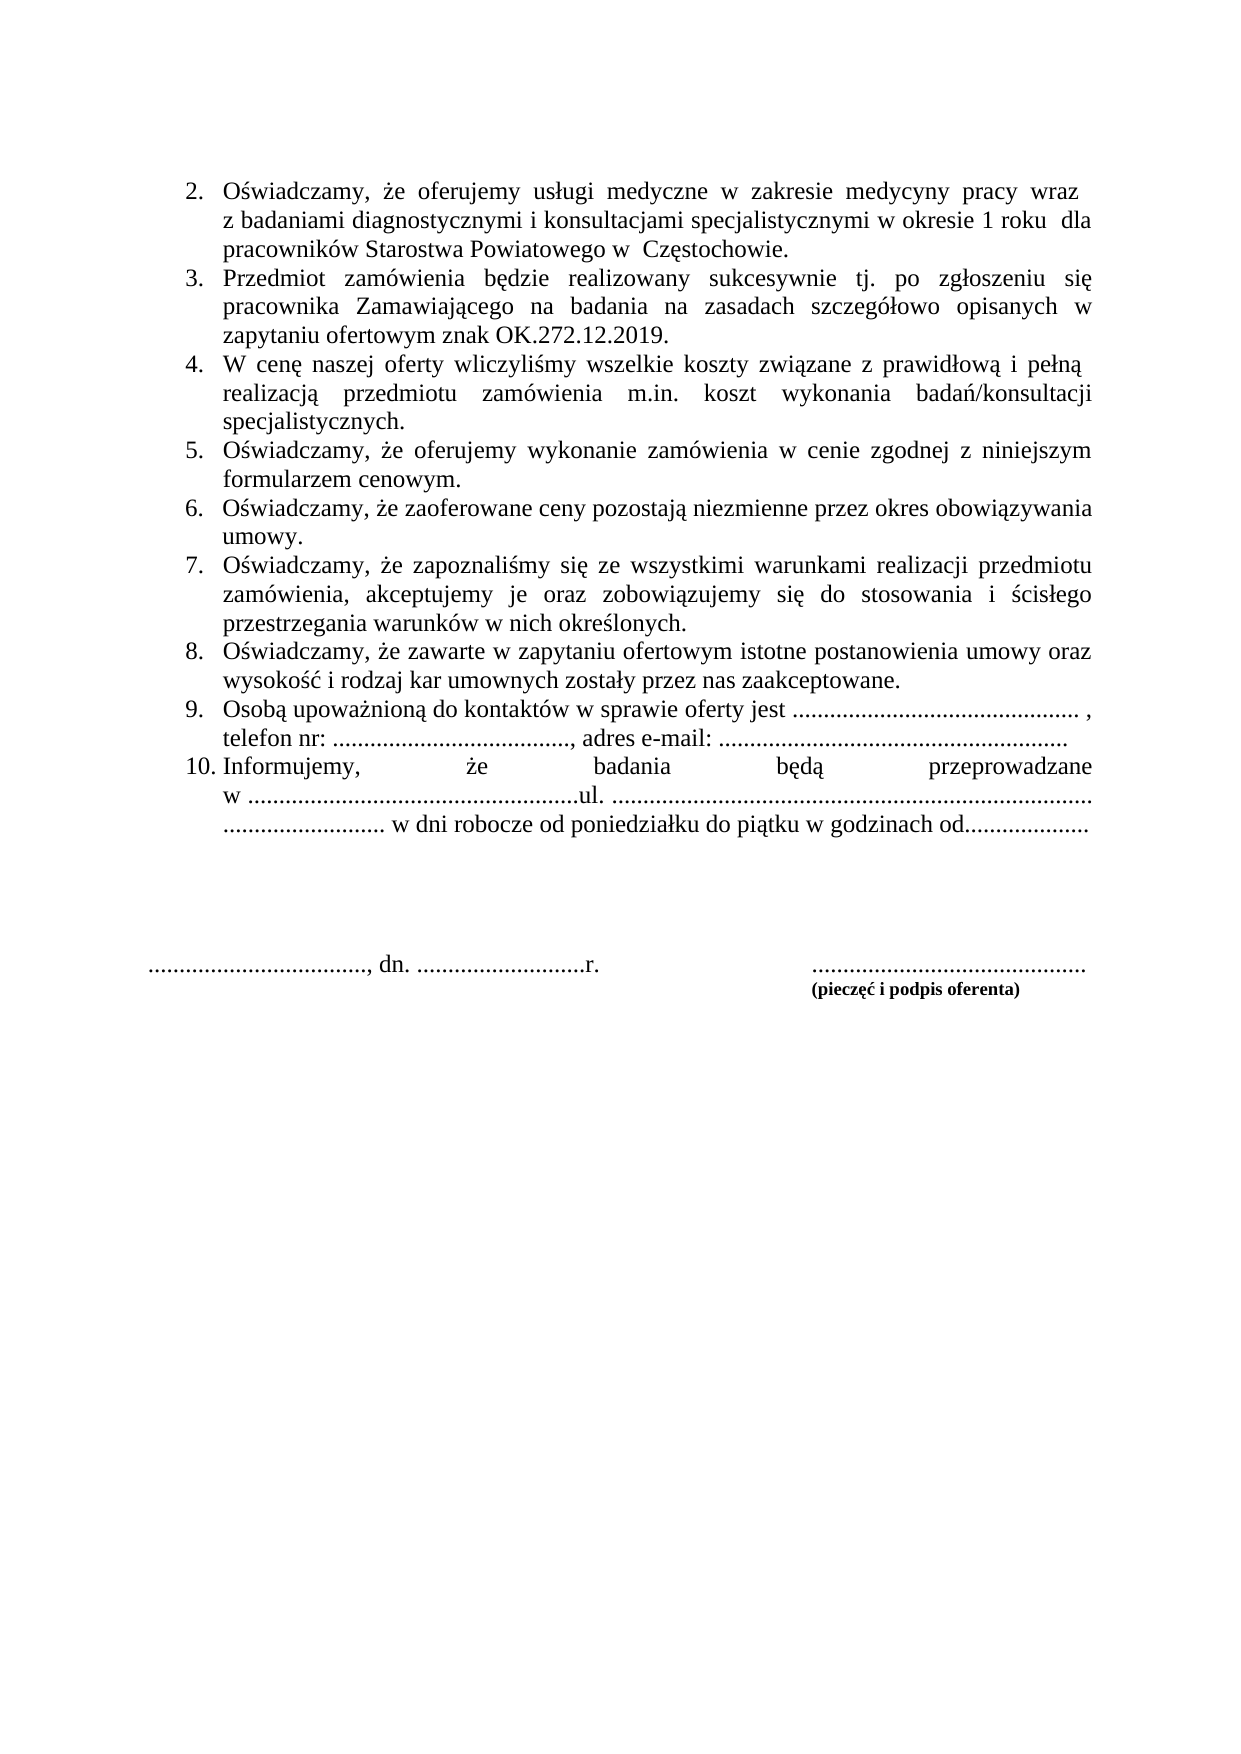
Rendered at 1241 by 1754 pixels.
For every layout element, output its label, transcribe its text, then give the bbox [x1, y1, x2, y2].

list Osobą upoważnioną do kontaktów w sprawie oferty jest .............................................. , telefon nr: ......................................, adres e-mail: ........................................................ [185, 694, 1093, 751]
text ..................................., dn. ...........................r. ............................................ [148, 949, 1093, 978]
text (pieczęć i podpis oferenta) [148, 978, 1093, 999]
list Oświadczamy, że oferujemy usługi medyczne w zakresie medycyny pracy wraz z badaniami diagnostycznymi i konsultacjami specjalistycznymi w okresie 1 roku dla pracowników Starostwa Powiatowego w Częstochowie. [185, 176, 1093, 263]
list Oświadczamy, że zawarte w zapytaniu ofertowym istotne postanowienia umowy oraz wysokość i rodzaj kar umownych zostały przez nas zaakceptowane. [185, 636, 1093, 694]
list Oświadczamy, że zapoznaliśmy się ze wszystkimi warunkami realizacji przedmiotu zamówienia, akceptujemy je oraz zobowiązujemy się do stosowania i ścisłego przestrzegania warunków w nich określonych. [185, 550, 1093, 636]
list Przedmiot zamówienia będzie realizowany sukcesywnie tj. po zgłoszeniu się pracownika Zamawiającego na badania na zasadach szczegółowo opisanych w zapytaniu ofertowym znak OK.272.12.2019. [185, 263, 1093, 349]
list Informujemy, że badania będą przeprowadzane w .....................................................ul. ....................................................................................................... w dni robocze od poniedziałku do piątku w godzinach od.................... [185, 751, 1093, 838]
list Oświadczamy, że zaoferowane ceny pozostają niezmienne przez okres obowiązywania umowy. [185, 493, 1093, 550]
list Oświadczamy, że oferujemy wykonanie zamówienia w cenie zgodnej z niniejszym formularzem cenowym. [185, 435, 1093, 493]
list W cenę naszej oferty wliczyliśmy wszelkie koszty związane z prawidłową i pełną realizacją przedmiotu zamówienia m.in. koszt wykonania badań/konsultacji specjalistycznych. [185, 349, 1093, 435]
